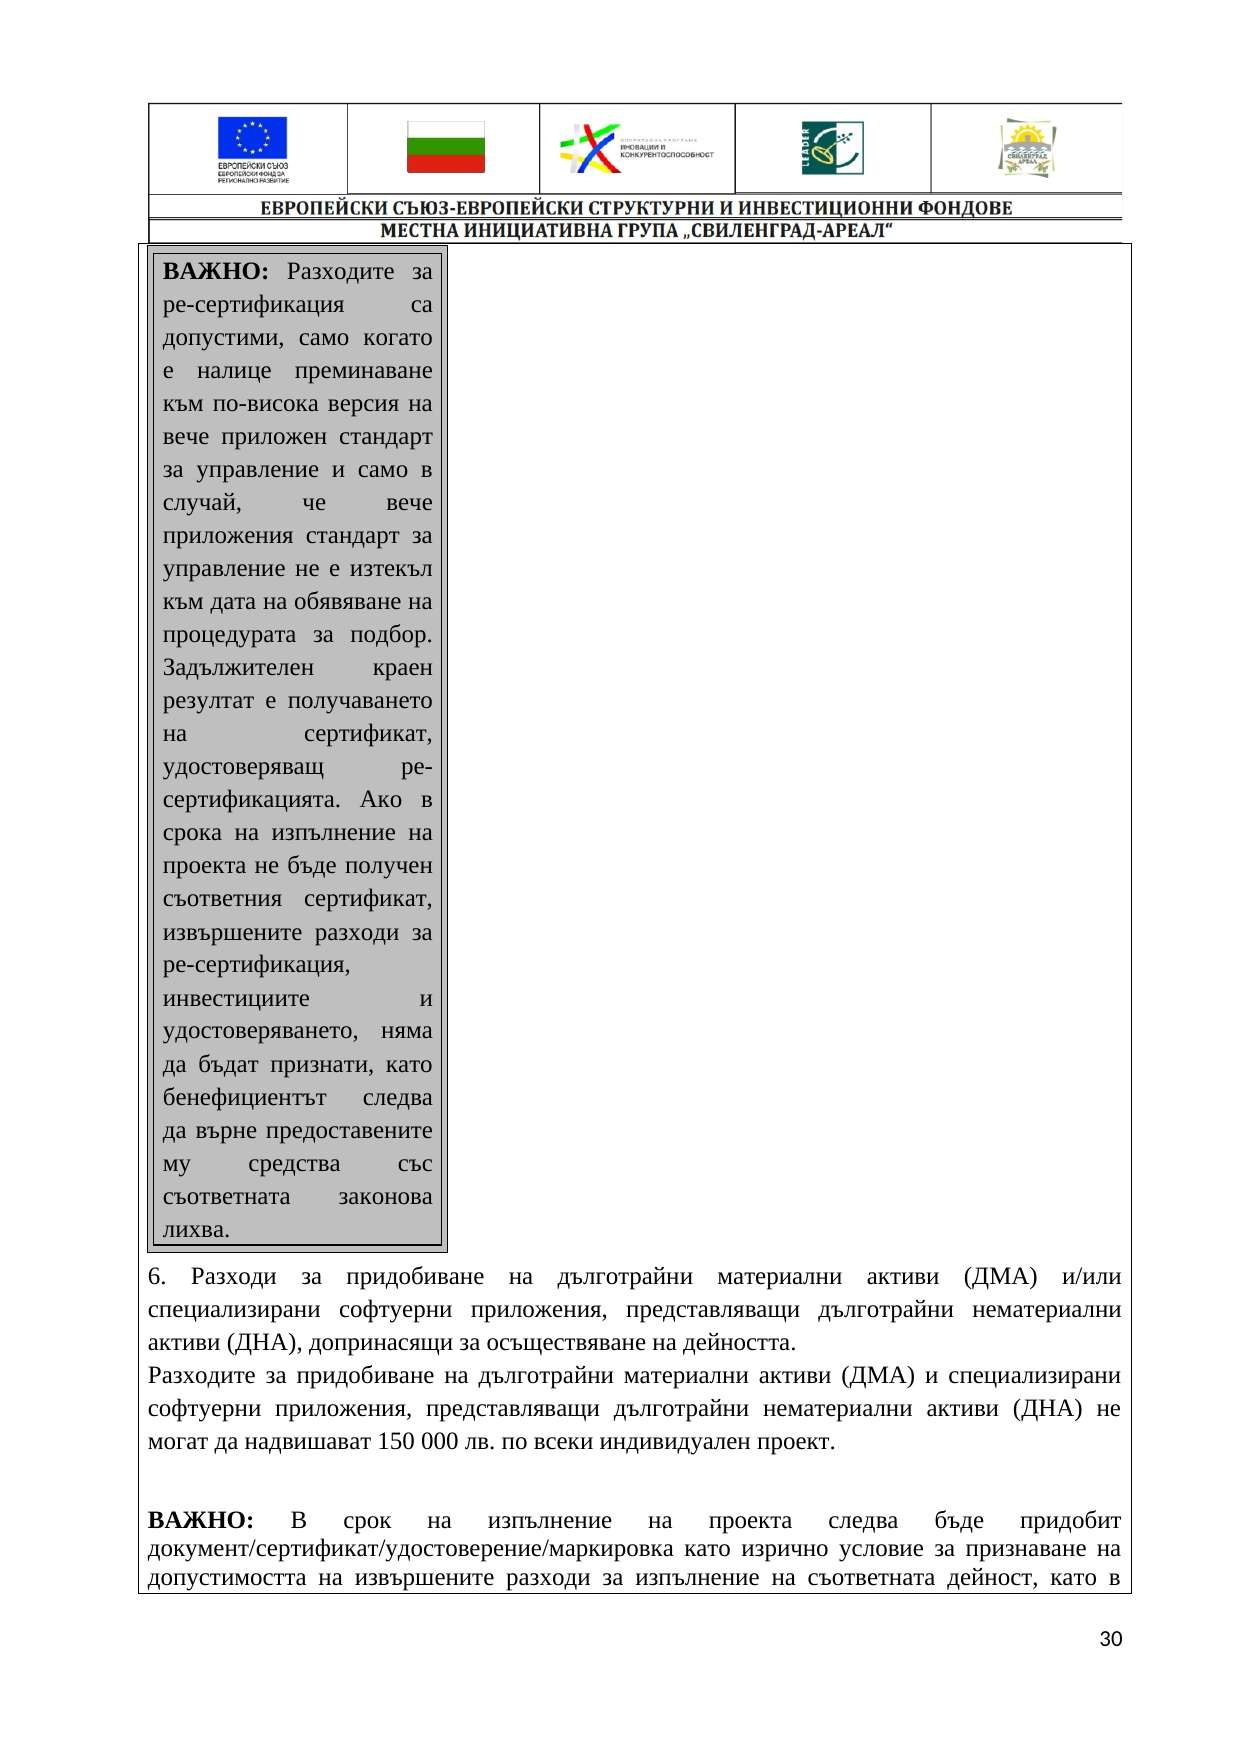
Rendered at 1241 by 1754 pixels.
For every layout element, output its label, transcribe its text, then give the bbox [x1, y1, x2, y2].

picture [147, 101, 1123, 243]
text 6. Разходи за придобиване на дълготрайни материални активи (ДМА) и/или специализирани софтуерни приложения, представляващи дълготрайни нематериални активи (ДНА), допринасящи за осъществяване на дейността. [139, 1258, 1131, 1356]
text Разходите за придобиване на дълготрайни материални активи (ДМА) и специализирани софтуерни приложения, представляващи дълготрайни нематериални активи (ДНА) не могат да надвишават 150 000 лв. по всеки индивидуален проект. [139, 1357, 1131, 1455]
